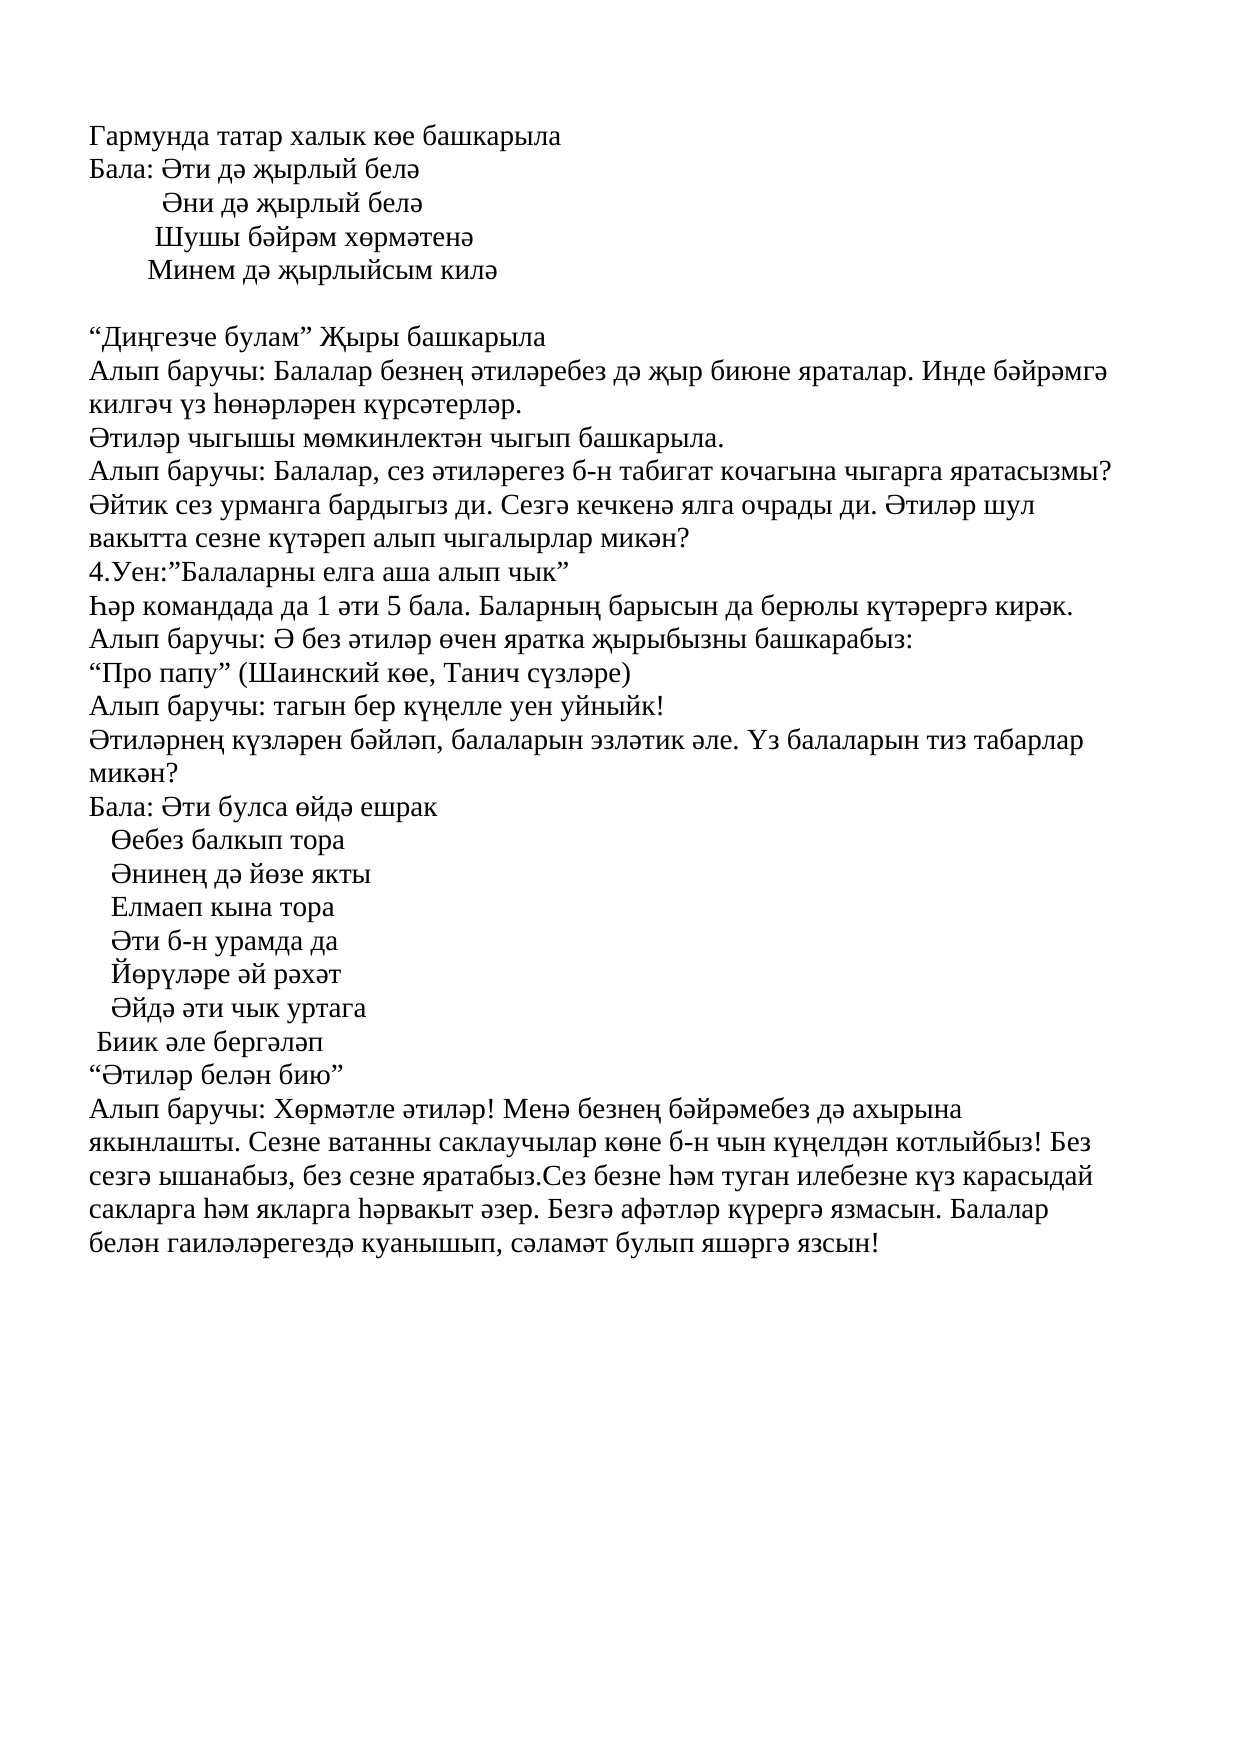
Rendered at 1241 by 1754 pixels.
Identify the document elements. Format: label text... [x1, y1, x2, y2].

text Әти б-н урамда да [89, 923, 1115, 957]
text Әтиләрнең күзләрен бәйләп, балаларын эзләтик әле. Үз балаларын тиз табарлар микән? [89, 722, 1115, 789]
text Алып баручы: тагын бер күңелле уен уйныйк! [89, 688, 1115, 722]
text Минем дә җырлыйсым килә [89, 252, 1115, 286]
text Өебез балкып тора [89, 822, 1115, 856]
text Йөрүләре әй рәхәт [89, 957, 1115, 990]
text Бала: Әти дә җырлый белә [89, 152, 1115, 185]
text Шушы бәйрәм хөрмәтенә [89, 219, 1115, 252]
text Алып баручы: Балалар безнең әтиләребез дә җыр биюне яраталар. Инде бәйрәмгә килгәч үз һөнәрләрен күрсәтерләр. [89, 353, 1115, 420]
text Әтиләр чыгышы мөмкинлектән чыгып башкарыла. [89, 420, 1115, 453]
text Бала: Әти булса өйдә ешрак [89, 789, 1115, 822]
text 4.Уен:”Балаларны елга аша алып чык” [89, 554, 1115, 588]
text Гармунда татар халык көе башкарыла [89, 118, 1115, 152]
text “Диңгезче булам” Җыры башкарыла [89, 319, 1115, 353]
text Әйдә әти чык уртага [89, 990, 1115, 1024]
text Биик әле бергәләп [89, 1024, 1115, 1057]
text Алып баручы: Ә без әтиләр өчен яратка җырыбызны башкарабыз: [89, 621, 1115, 655]
text Елмаеп кына тора [89, 889, 1115, 923]
text Алып баручы: Хөрмәтле әтиләр! Менә безнең бәйрәмебез дә ахырына якынлашты. Сезне ватанны саклаучылар көне б-н чын күңелдән котлыйбыз! Без сезгә ышанабыз, без сезне яратабыз.Сез безне һәм туган илебезне күз карасыдай сакларга һәм якларга һәрвакыт әзер. Безгә афәтләр күрергә язмасын. Балалар белән гаиләләрегездә куанышып, сәламәт булып яшәргә язсын! [89, 1091, 1115, 1258]
text Әнинең дә йөзе якты [89, 856, 1115, 889]
text Әни дә җырлый белә [89, 185, 1115, 219]
text Алып баручы: Балалар, сез әтиләрегез б-н табигат кочагына чыгарга яратасызмы? Әйтик сез урманга бардыгыз ди. Сезгә кечкенә ялга очрады ди. Әтиләр шул вакытта сезне күтәреп алып чыгалырлар микән? [89, 453, 1115, 554]
text “Про папу” (Шаинский көе, Танич сүзләре) [89, 655, 1115, 688]
text Һәр командада да 1 әти 5 бала. Баларның барысын да берюлы күтәрергә кирәк. [89, 588, 1115, 621]
text “Әтиләр белән бию” [89, 1057, 1115, 1091]
